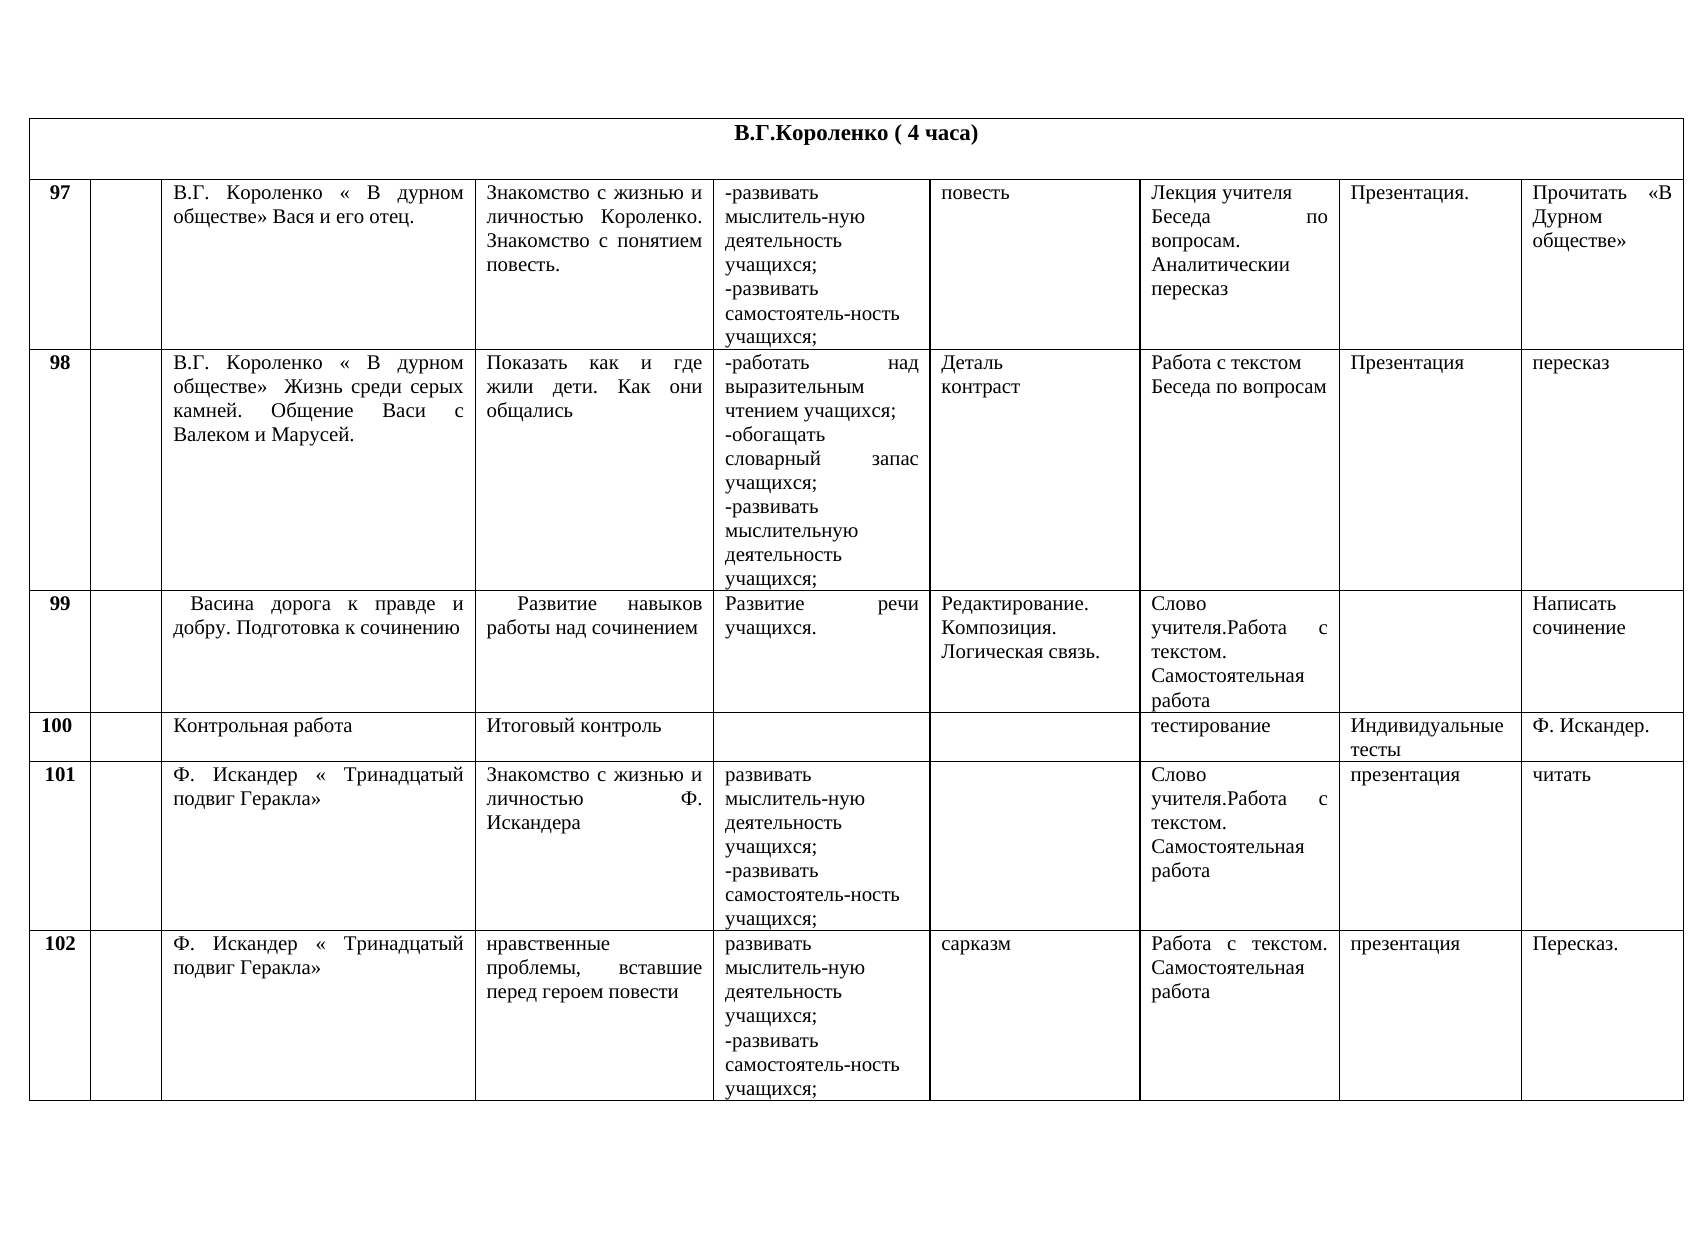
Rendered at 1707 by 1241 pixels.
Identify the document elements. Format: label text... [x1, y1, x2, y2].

table_cell Знакомство с жизнью и личностью Ф. Искандера [476, 762, 713, 930]
table_cell Лекция учителя Беседа по вопросам. Аналитическии пересказ [1141, 180, 1339, 348]
table_cell Редактирование. Композиция. Логическая связь. [931, 591, 1139, 712]
table_cell [91, 931, 161, 1100]
table_cell сарказм [931, 931, 1139, 1100]
table_cell -развивать мыслитель-ную деятельность учащихся; -развивать самостоятель-ность учащихся; [714, 180, 929, 348]
table_cell Пересказ. [1522, 931, 1683, 1100]
table_cell Презентация [1340, 350, 1521, 590]
table_cell Ф. Искандер « Тринадцатый подвиг Геракла» [162, 931, 475, 1100]
table_cell Показать как и где жили дети. Как они общались [476, 350, 713, 590]
table_cell [1340, 591, 1521, 712]
table_cell [91, 350, 161, 590]
table_cell [714, 713, 929, 761]
table_cell Работа с текстом Беседа по вопросам [1141, 350, 1339, 590]
table_cell В.Г. Короленко « В дурном обществе» Вася и его отец. [162, 180, 475, 348]
table_cell 101 [30, 762, 90, 930]
table_cell В.Г. Короленко « В дурном обществе» Жизнь среди серых камней. Общение Васи с Валеком и Марусей. [162, 350, 475, 590]
table_cell [91, 762, 161, 930]
table_cell Итоговый контроль [476, 713, 713, 761]
table_cell 98 [30, 350, 90, 590]
table_cell [931, 713, 1139, 761]
table_cell 99 [30, 591, 90, 712]
table_cell повесть [931, 180, 1139, 348]
table_cell нравственные проблемы, вставшие перед героем повести [476, 931, 713, 1100]
table_cell презентация [1340, 762, 1521, 930]
table_cell читать [1522, 762, 1683, 930]
table_cell Слово учителя.Работа с текстом. Самостоятельная работа [1141, 591, 1339, 712]
table_cell 100 [30, 713, 90, 761]
table_cell развивать мыслитель-ную деятельность учащихся; -развивать самостоятель-ность учащихся; [714, 762, 929, 930]
table_cell В.Г.Короленко ( 4 часа) [30, 119, 1683, 179]
table_cell Ф. Искандер. [1522, 713, 1683, 761]
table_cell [1141, 931, 1339, 1100]
table_cell Индивидуальные тесты [1340, 713, 1521, 761]
table_cell тестирование [1141, 713, 1339, 761]
table_cell [931, 762, 1139, 930]
table_cell 102 [30, 931, 90, 1100]
table_cell Прочитать «В Дурном обществе» [1522, 180, 1683, 348]
table_cell развивать мыслитель-ную деятельность учащихся; -развивать самостоятель-ность учащихся; [714, 931, 929, 1100]
table_cell Презентация. [1340, 180, 1521, 348]
table_cell пересказ [1522, 350, 1683, 590]
table_cell Развитие речи учащихся. [714, 591, 929, 712]
table_cell [91, 180, 161, 348]
table_cell Ф. Искандер « Тринадцатый подвиг Геракла» [162, 762, 475, 930]
table_cell Знакомство с жизнью и личностью Короленко. Знакомство с понятием повесть. [476, 180, 713, 348]
table_cell Слово учителя.Работа с текстом. Самостоятельная работа [1141, 762, 1339, 930]
table_cell 97 [30, 180, 90, 348]
table_cell Контрольная работа [162, 713, 475, 761]
table_cell Развитие навыков работы над сочинением [476, 591, 713, 712]
table_cell Деталь контраст [931, 350, 1139, 590]
table_cell Написать сочинение [1522, 591, 1683, 712]
table_cell презентация [1340, 931, 1521, 1100]
table_cell [91, 591, 161, 712]
table_cell Васина дорога к правде и добру. Подготовка к сочинению [162, 591, 475, 712]
table_cell -работать над выразительным чтением учащихся; -обогащать словарный запас учащихся; -развивать мыслительную деятельность учащихся; [714, 350, 929, 590]
table_cell [91, 713, 161, 761]
